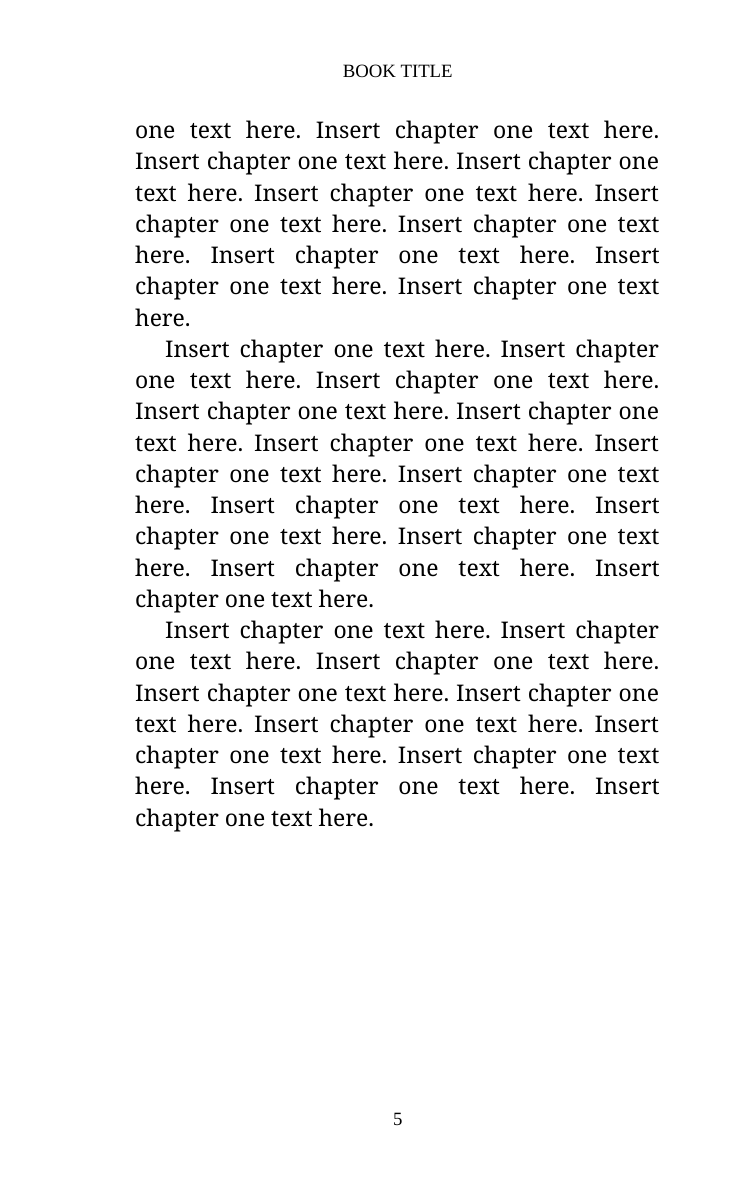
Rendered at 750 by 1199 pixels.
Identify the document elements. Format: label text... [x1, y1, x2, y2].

text Insert chapter one text here. Insert chapter one text here. Insert chapter one text here. Insert chapter one text here. Insert chapter one text here. Insert chapter one text here. Insert chapter one text here. Insert chapter one text here. Insert chapter one text here. Insert chapter one text here. Insert chapter one text here. Insert chapter one text here. Insert chapter one text here. [135, 333, 660, 614]
text Insert chapter one text here. Insert chapter one text here. Insert chapter one text here. Insert chapter one text here. Insert chapter one text here. Insert chapter one text here. Insert chapter one text here. Insert chapter one text here. Insert chapter one text here. Insert chapter one text here. [135, 614, 660, 833]
